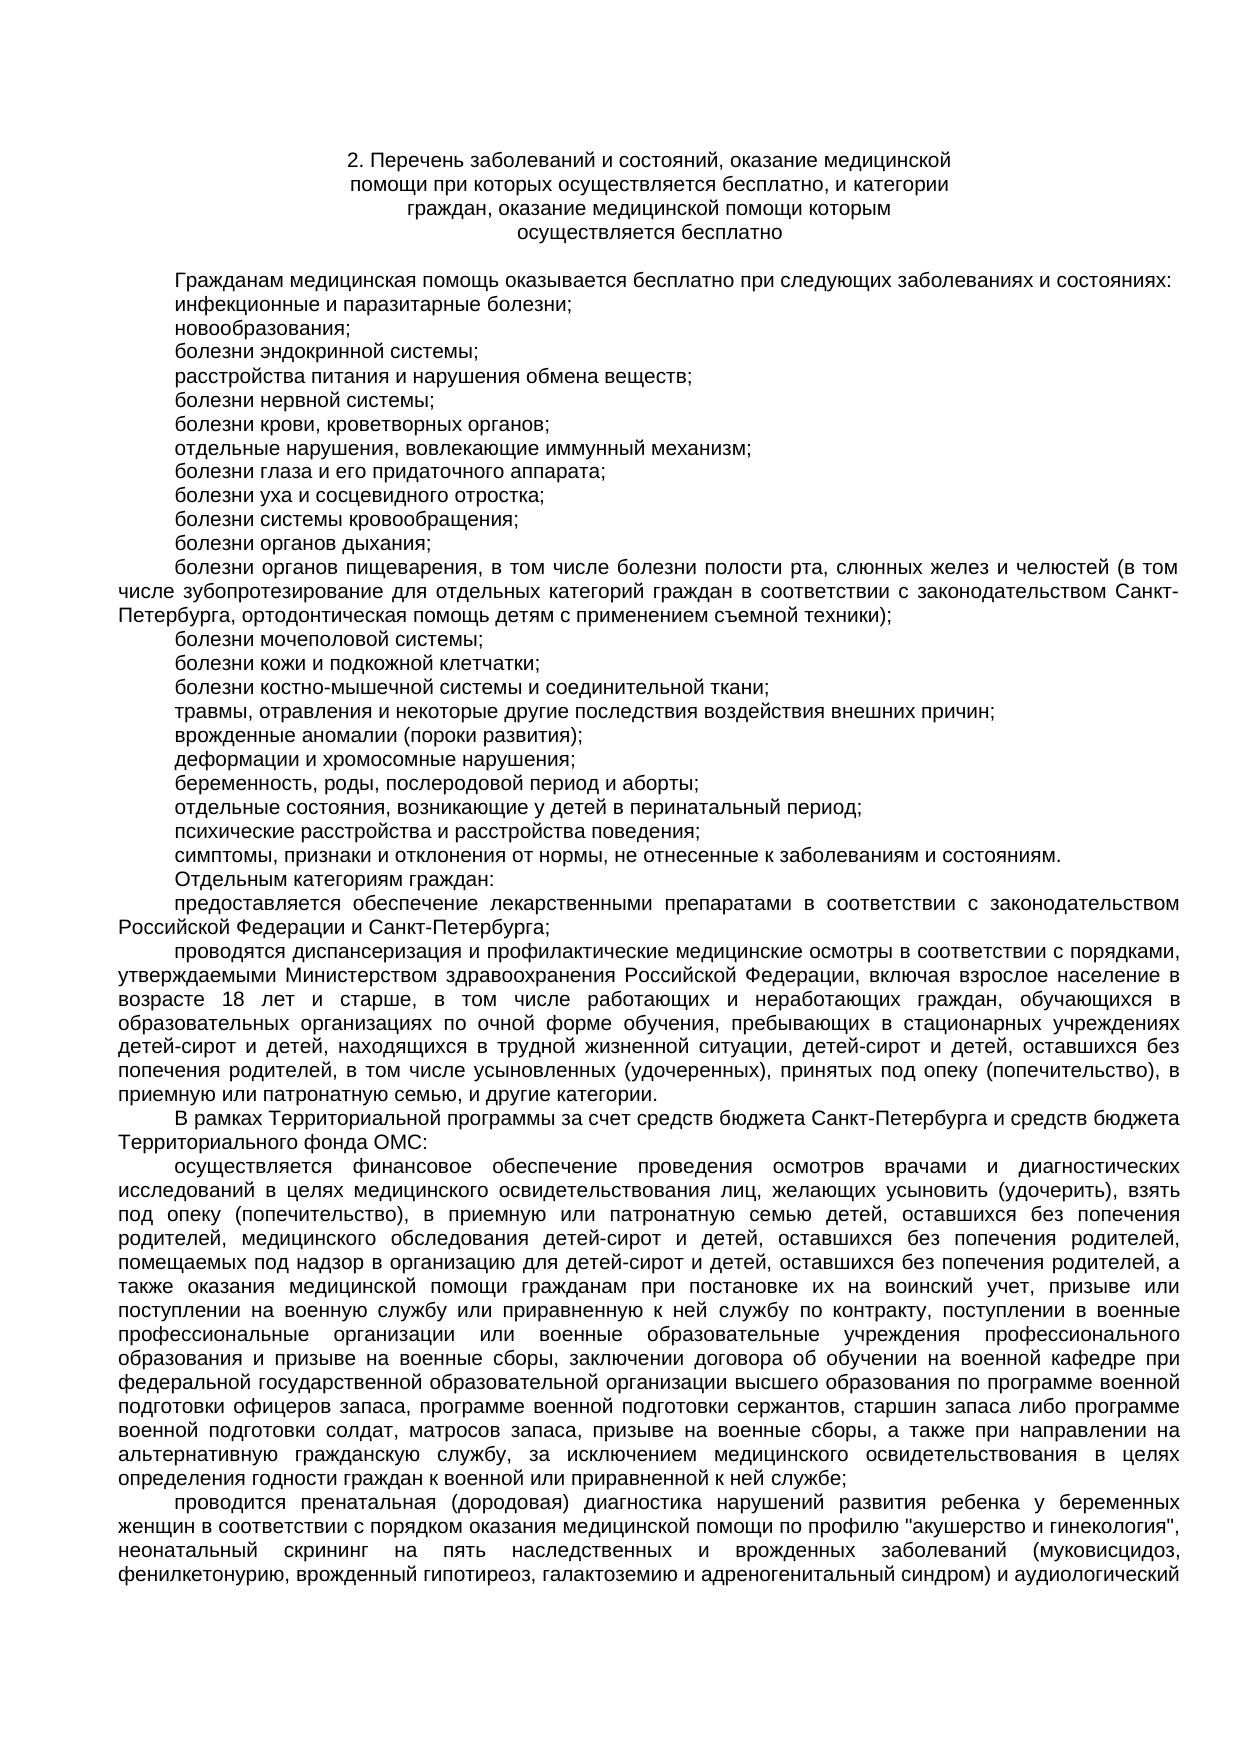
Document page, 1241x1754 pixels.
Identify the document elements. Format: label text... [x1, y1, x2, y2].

text деформации и хромосомные нарушения; беременность, роды, послеродовой период и аборты; [174, 747, 702, 795]
text новообразования; [174, 316, 1185, 340]
text В рамках Территориальной программы за счет средств бюджета Санкт-Петербурга и средств бюджета Территориального фонда ОМС: [118, 1106, 1181, 1154]
text болезни уха и сосцевидного отростка; болезни системы кровообращения; болезни органов дыхания; [174, 483, 547, 555]
text отдельные состояния, возникающие у детей в перинатальный период; психические расстройства и расстройства поведения; [174, 795, 898, 843]
list Перечень заболеваний и состояний, оказание медицинской помощи при которых осуществляется бесплатно, и категории [347, 148, 952, 196]
text предоставляется обеспечение лекарственными препаратами в соответствии с законодательством Российской Федерации и Санкт-Петербурга; [118, 891, 1181, 938]
text расстройства питания и нарушения обмена веществ; болезни нервной системы; [174, 363, 694, 411]
text Гражданам медицинская помощь оказывается бесплатно при следующих заболеваниях и состояниях: инфекционные и паразитарные болезни; [174, 268, 1174, 316]
text болезни крови, кроветворных органов; [174, 411, 1185, 435]
text симптомы, признаки и отклонения от нормы, не отнесенные к заболеваниям и состояниям. Отдельным категориям граждан: [174, 843, 1064, 891]
text болезни мочеполовой системы; болезни кожи и подкожной клетчатки; [174, 627, 542, 675]
text травмы, отравления и некоторые другие последствия воздействия внешних причин; врожденные аномалии (пороки развития); [174, 699, 1022, 747]
text болезни костно-мышечной системы и соединительной ткани; [174, 675, 1185, 699]
text проводится пренатальная (дородовая) диагностика нарушений развития ребенка у беременных женщин в соответствии с порядком оказания медицинской помощи по профилю "акушерство и гинекология", неонатальный скрининг на пять наследственных и врожденных заболеваний (муковисцидоз, фенилкетонурию, врожденный гипотиреоз, галактоземию и адреногенитальный синдром) и аудиологический [118, 1489, 1182, 1585]
text проводятся диспансеризация и профилактические медицинские осмотры в соответствии с порядками, утверждаемыми Министерством здравоохранения Российской Федерации, включая взрослое население в возрасте 18 лет и старше, в том числе работающих и неработающих граждан, обучающихся в образовательных организациях по очной форме обучения, пребывающих в стационарных учреждениях детей-сирот и детей, находящихся в трудной жизненной ситуации, детей-сирот и детей, оставшихся без попечения родителей, в том числе усыновленных (удочеренных), принятых под опеку (попечительство), в приемную или патронатную семью, и другие категории. [118, 938, 1182, 1106]
text осуществляется финансовое обеспечение проведения осмотров врачами и диагностических исследований в целях медицинского освидетельствования лиц, желающих усыновить (удочерить), взять под опеку (попечительство), в приемную или патронатную семью детей, оставшихся без попечения родителей, медицинского обследования детей-сирот и детей, оставшихся без попечения родителей, помещаемых под надзор в организацию для детей-сирот и детей, оставшихся без попечения родителей, а также оказания медицинской помощи гражданам при постановке их на воинский учет, призыве или поступлении на военную службу или приравненную к ней службу по контракту, поступлении в военные профессиональные организации или военные образовательные учреждения профессионального образования и призыве на военные сборы, заключении договора об обучении на военной кафедре при федеральной государственной образовательной организации высшего образования по программе военной подготовки офицеров запаса, программе военной подготовки сержантов, старшин запаса либо программе военной подготовки солдат, матросов запаса, призыве на военные сборы, а также при направлении на альтернативную гражданскую службу, за исключением медицинского освидетельствования в целях определения годности граждан к военной или приравненной к ней службе; [118, 1154, 1181, 1489]
text болезни органов пищеварения, в том числе болезни полости рта, слюнных желез и челюстей (в том числе зубопротезирование для отдельных категорий граждан в соответствии с законодательством Санкт-Петербурга, ортодонтическая помощь детям с применением съемной техники); [118, 555, 1180, 627]
text отдельные нарушения, вовлекающие иммунный механизм; болезни глаза и его придаточного аппарата; [174, 435, 798, 483]
text граждан, оказание медицинской помощи которым осуществляется бесплатно [407, 196, 893, 244]
text болезни эндокринной системы; [174, 340, 1185, 363]
